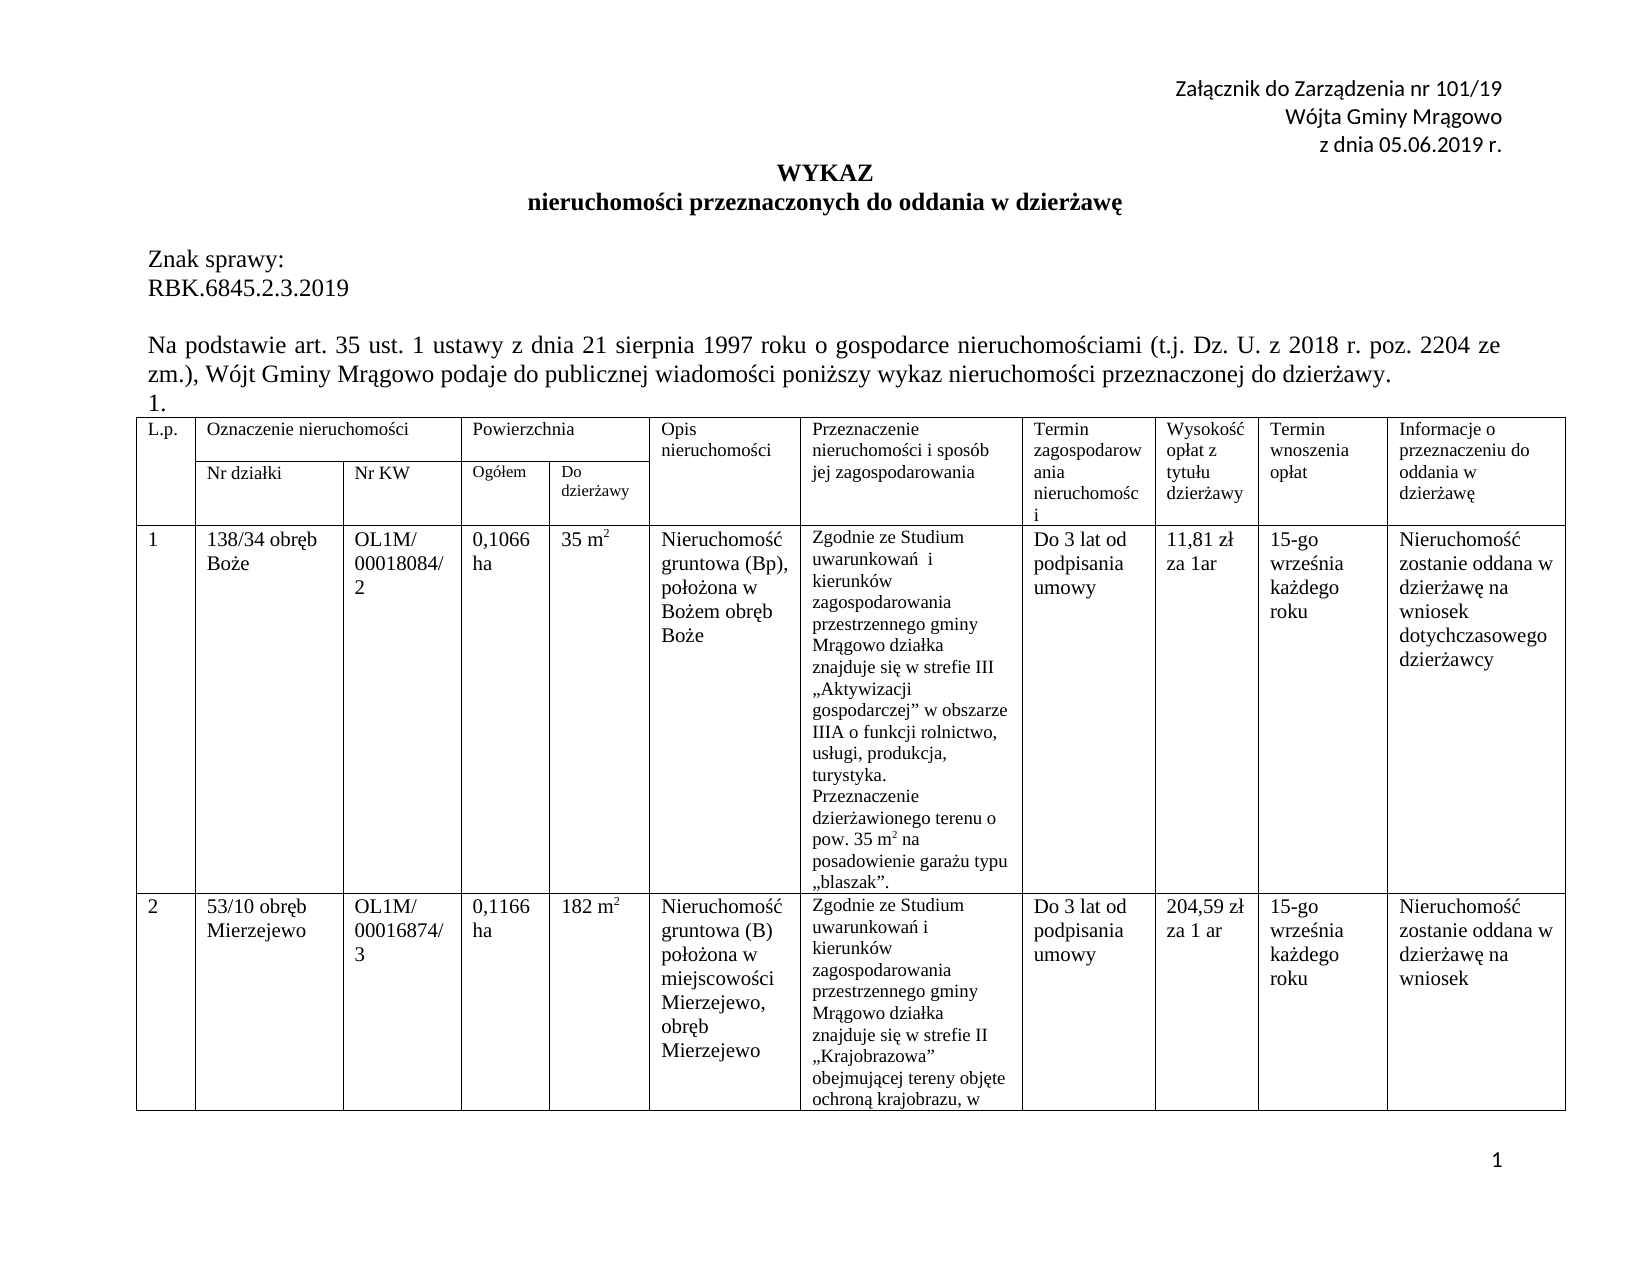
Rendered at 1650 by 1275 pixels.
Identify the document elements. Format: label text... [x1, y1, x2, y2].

table_cell Ogółem [462, 462, 549, 525]
table_cell 204,59 zł za 1 ar [1156, 894, 1258, 1110]
table_cell Nr działki [196, 462, 343, 525]
text nieruchomości przeznaczonych do oddania w dzierżawę [148, 187, 1502, 215]
table_cell 2 [137, 894, 195, 1110]
table_cell 1 [137, 526, 195, 893]
table_cell 35 m2 [550, 526, 649, 893]
table_cell 0,1066ha [462, 526, 549, 893]
text Na podstawie art. 35 ust. 1 ustawy z dnia 21 sierpnia 1997 roku o gospodarce nieruchomościami (t.j. Dz. U. z 2018 r. poz. 2204 ze zm.), Wójt Gminy Mrągowo podaje do publicznej wiadomości poniższy wykaz nieruchomości przeznaczonej do dzierżawy. [148, 330, 1502, 388]
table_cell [1023, 894, 1155, 1110]
table_header Przeznaczenie nieruchomości i sposób jej zagospodarowania [801, 418, 1022, 525]
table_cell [801, 894, 1022, 1110]
text RBK.6845.2.3.2019 [148, 273, 1502, 302]
table_cell Do 3 lat od podpisania umowy [1023, 526, 1155, 893]
table_cell Zgodnie ze Studium uwarunkowań i kierunków zagospodarowania przestrzennego gminy Mrągowo działka znajduje się w strefie III „Aktywizacji gospodarczej” w obszarze IIIA o funkcji rolnictwo, usługi, produkcja, turystyka. Przeznaczenie dzierżawionego terenu o pow. 35 m2 na posadowienie garażu typu „blaszak”. [801, 526, 1022, 893]
table_cell 15-go września każdego roku [1259, 526, 1387, 893]
table_cell 138/34 obręb Boże [196, 526, 343, 893]
table_header Powierzchnia [462, 418, 649, 461]
table_cell 182 m2 [550, 894, 649, 1110]
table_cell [650, 894, 800, 1110]
table_header Informacje o przeznaczeniu do oddania w dzierżawę [1388, 418, 1565, 525]
table_cell OL1M/00018084/2 [344, 526, 461, 893]
text 1. [148, 388, 1502, 417]
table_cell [196, 894, 343, 1110]
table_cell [1388, 894, 1565, 1110]
text WYKAZ [148, 158, 1502, 187]
table_header Oznaczenie nieruchomości [196, 418, 461, 461]
table_header Termin wnoszenia opłat [1259, 418, 1387, 525]
table_cell Nieruchomość zostanie oddana w dzierżawę na wniosek dotychczasowego dzierżawcy [1388, 526, 1565, 893]
table_cell Nieruchomość gruntowa (Bp), położona w Bożem obręb Boże [650, 526, 800, 893]
table_header Wysokość opłat z tytułu dzierżawy [1156, 418, 1258, 525]
table_cell 0,1166 ha [462, 894, 549, 1110]
table_cell OL1M/00016874/3 [344, 894, 461, 1110]
table_cell Do dzierżawy [550, 462, 649, 525]
text Znak sprawy: [148, 244, 1502, 273]
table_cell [1259, 894, 1387, 1110]
table_header Opis nieruchomości [650, 418, 800, 525]
table_header Termin zagospodarowania nieruchomości [1023, 418, 1155, 525]
table_cell 11,81 zł za 1ar [1156, 526, 1258, 893]
table_cell Nr KW [344, 462, 461, 525]
table_header L.p. [137, 418, 195, 525]
